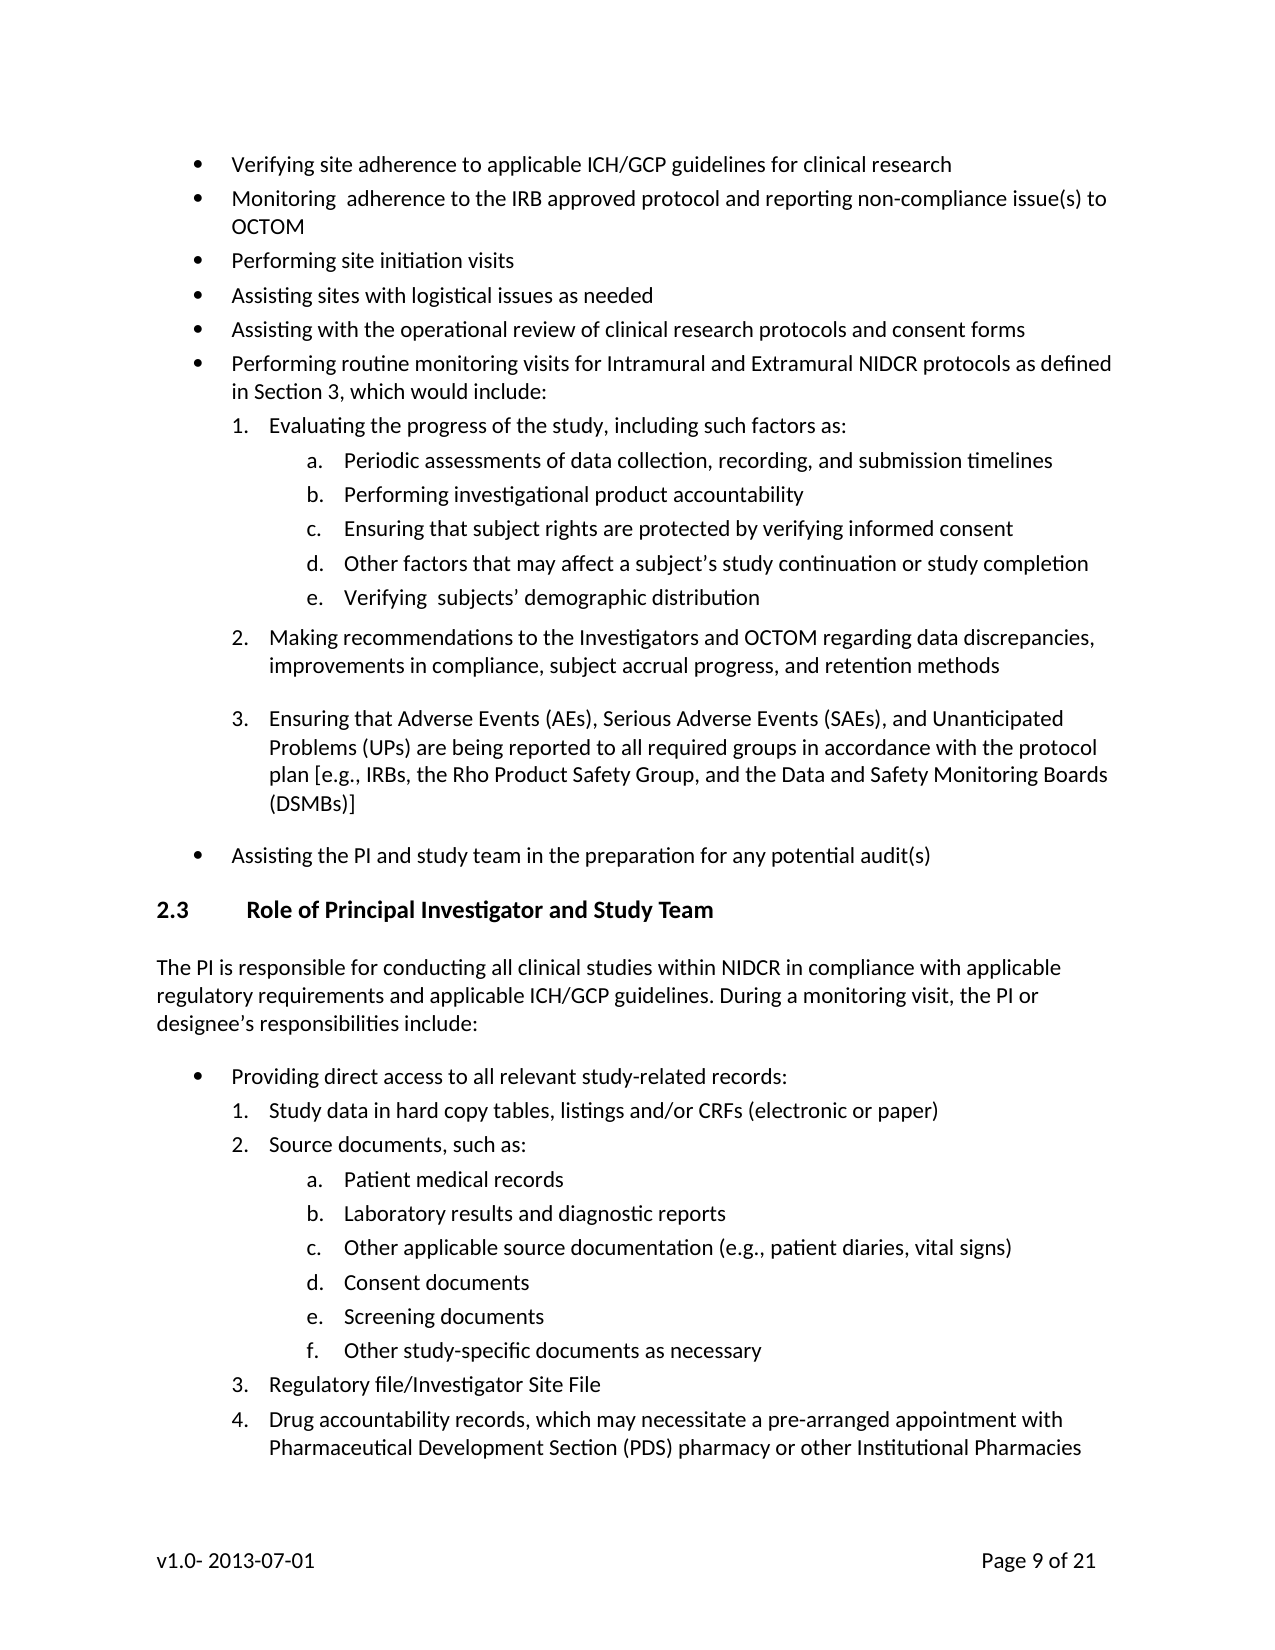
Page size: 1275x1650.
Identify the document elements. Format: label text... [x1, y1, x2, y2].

list Screening documents [306, 1302, 1118, 1330]
list Performing investigational product accountability [306, 480, 1118, 508]
list Ensuring that subject rights are protected by verifying informed consent [306, 514, 1118, 542]
text The PI is responsible for conducting all clinical studies within NIDCR in compliance with applicable regulatory requirements and applicable ICH/GCP guidelines. During a monitoring visit, the PI or designee’s responsibilities include: [156, 953, 1118, 1037]
list Laboratory results and diagnostic reports [306, 1199, 1118, 1227]
list Assisting with the operational review of clinical research protocols and consent forms [194, 315, 1118, 343]
subtitle Role of Principal Investigator and Study Team [156, 895, 1118, 925]
list Study data in hard copy tables, listings and/or CRFs (electronic or paper) [231, 1096, 1118, 1124]
list Performing site initiation visits [194, 247, 1118, 274]
list Performing routine monitoring visits for Intramural and Extramural NIDCR protocols as defined in Section 3, which would include: [194, 349, 1118, 405]
list Assisting the PI and study team in the preparation for any potential audit(s) [194, 842, 1118, 870]
list Source documents, such as: [231, 1131, 1118, 1158]
list Periodic assessments of data collection, recording, and submission timelines [306, 446, 1118, 474]
list Drug accountability records, which may necessitate a pre-arranged appointment with Pharmaceutical Development Section (PDS) pharmacy or other Institutional Pharmacies [231, 1405, 1118, 1461]
list Assisting sites with logistical issues as needed [194, 281, 1118, 309]
list Other factors that may affect a subject’s study continuation or study completion [306, 549, 1118, 577]
list Evaluating the progress of the study, including such factors as: [231, 412, 1118, 440]
list Patient medical records [306, 1165, 1118, 1193]
list Verifying site adherence to applicable ICH/GCP guidelines for clinical research [194, 150, 1118, 178]
list Ensuring that Adverse Events (AEs), Serious Adverse Events (SAEs), and Unanticipated Problems (UPs) are being reported to all required groups in accordance with the protocol plan [e.g., IRBs, the Rho Product Safety Group, and the Data and Safety Monitoring Boards (DSMBs)] [231, 704, 1118, 817]
list Making recommendations to the Investigators and OCTOM regarding data discrepancies, improvements in compliance, subject accrual progress, and retention methods [231, 623, 1118, 679]
list Providing direct access to all relevant study-related records: [194, 1062, 1118, 1090]
list Verifying subjects’ demographic distribution [306, 583, 1118, 611]
list Monitoring adherence to the IRB approved protocol and reporting non-compliance issue(s) to OCTOM [194, 184, 1118, 240]
list Regulatory file/Investigator Site File [231, 1370, 1118, 1398]
list Consent documents [306, 1268, 1118, 1296]
list Other applicable source documentation (e.g., patient diaries, vital signs) [306, 1233, 1118, 1261]
list Other study-specific documents as necessary [306, 1336, 1118, 1364]
